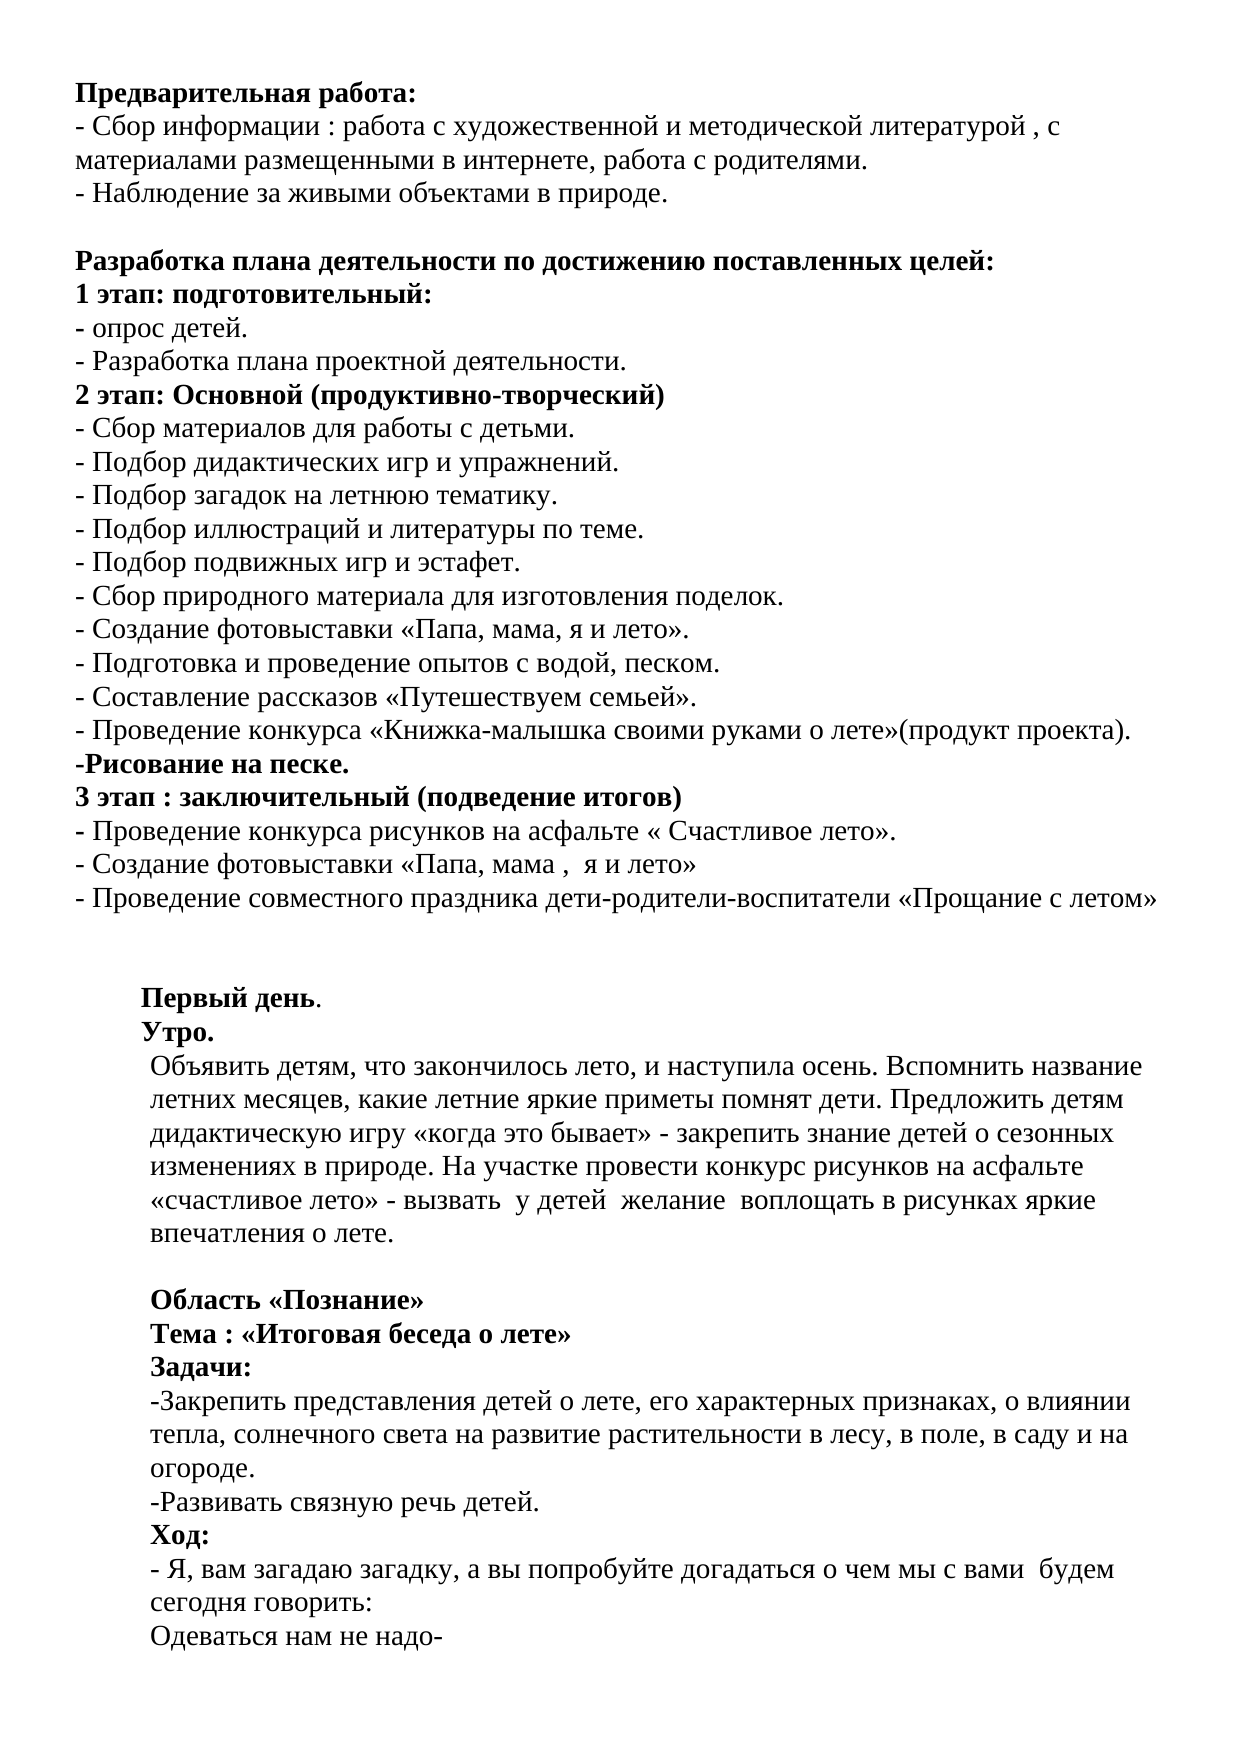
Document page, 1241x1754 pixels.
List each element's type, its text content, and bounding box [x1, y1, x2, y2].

text 3 этап : заключительный (подведение итогов) [75, 779, 1165, 813]
text - Разработка плана проектной деятельности. [75, 343, 1165, 377]
text - Создание фотовыставки «Папа, мама , я и лето» [75, 846, 1165, 880]
text -Рисование на песке. [75, 746, 1165, 779]
text - Проведение конкурса рисунков на асфальте « Счастливое лето». [75, 813, 1165, 846]
text - Проведение совместного праздника дети-родители-воспитатели «Прощание с летом» [75, 880, 1165, 913]
text - Подбор загадок на летнюю тематику. [75, 477, 1165, 511]
text Первый день. [75, 981, 1165, 1014]
text - Подбор иллюстраций и литературы по теме. [75, 511, 1165, 544]
text - Подбор дидактических игр и упражнений. [75, 444, 1165, 477]
text Утро. [75, 1014, 1165, 1048]
text - Создание фотовыставки «Папа, мама, я и лето». [75, 612, 1165, 645]
text - Подбор подвижных игр и эстафет. [75, 544, 1165, 578]
text - Сбор информации : работа с художественной и методической литературой , с материалами размещенными в интернете, работа с родителями. [75, 108, 1165, 176]
text Разработка плана деятельности по достижению поставленных целей: [75, 243, 1165, 276]
text - опрос детей. [75, 310, 1165, 343]
text Одеваться нам не надо- [150, 1618, 1165, 1651]
text 2 этап: Основной (продуктивно-творческий) [75, 377, 1165, 410]
text - Сбор природного материала для изготовления поделок. [75, 578, 1165, 612]
text - Составление рассказов «Путешествуем семьей». [75, 679, 1165, 712]
text Область «Познание» [150, 1282, 1165, 1316]
text - Подготовка и проведение опытов с водой, песком. [75, 645, 1165, 679]
text 1 этап: подготовительный: [75, 276, 1165, 310]
text -Развивать связную речь детей. [150, 1484, 1165, 1517]
text Ход: [150, 1517, 1165, 1551]
text - Проведение конкурса «Книжка-малышка своими руками о лете»(продукт проекта). [75, 712, 1165, 746]
text - Наблюдение за живыми объектами в природе. [75, 176, 1165, 209]
text - Сбор материалов для работы с детьми. [75, 410, 1165, 444]
text -Закрепить представления детей о лете, его характерных признаках, о влиянии тепла, солнечного света на развитие растительности в лесу, в поле, в саду и на огороде. [150, 1383, 1165, 1484]
text Объявить детям, что закончилось лето, и наступила осень. Вспомнить название летних месяцев, какие летние яркие приметы помнят дети. Предложить детям дидактическую игру «когда это бывает» - закрепить знание детей о сезонных изменениях в природе. На участке провести конкурс рисунков на асфальте «счастливое лето» - вызвать у детей желание воплощать в рисунках яркие впечатления о лете. [150, 1048, 1165, 1249]
text Предварительная работа: [75, 75, 1165, 108]
text - Я, вам загадаю загадку, а вы попробуйте догадаться о чем мы с вами будем сегодня говорить: [150, 1551, 1165, 1618]
text Тема : «Итоговая беседа о лете» [150, 1316, 1165, 1349]
text Задачи: [150, 1349, 1165, 1383]
